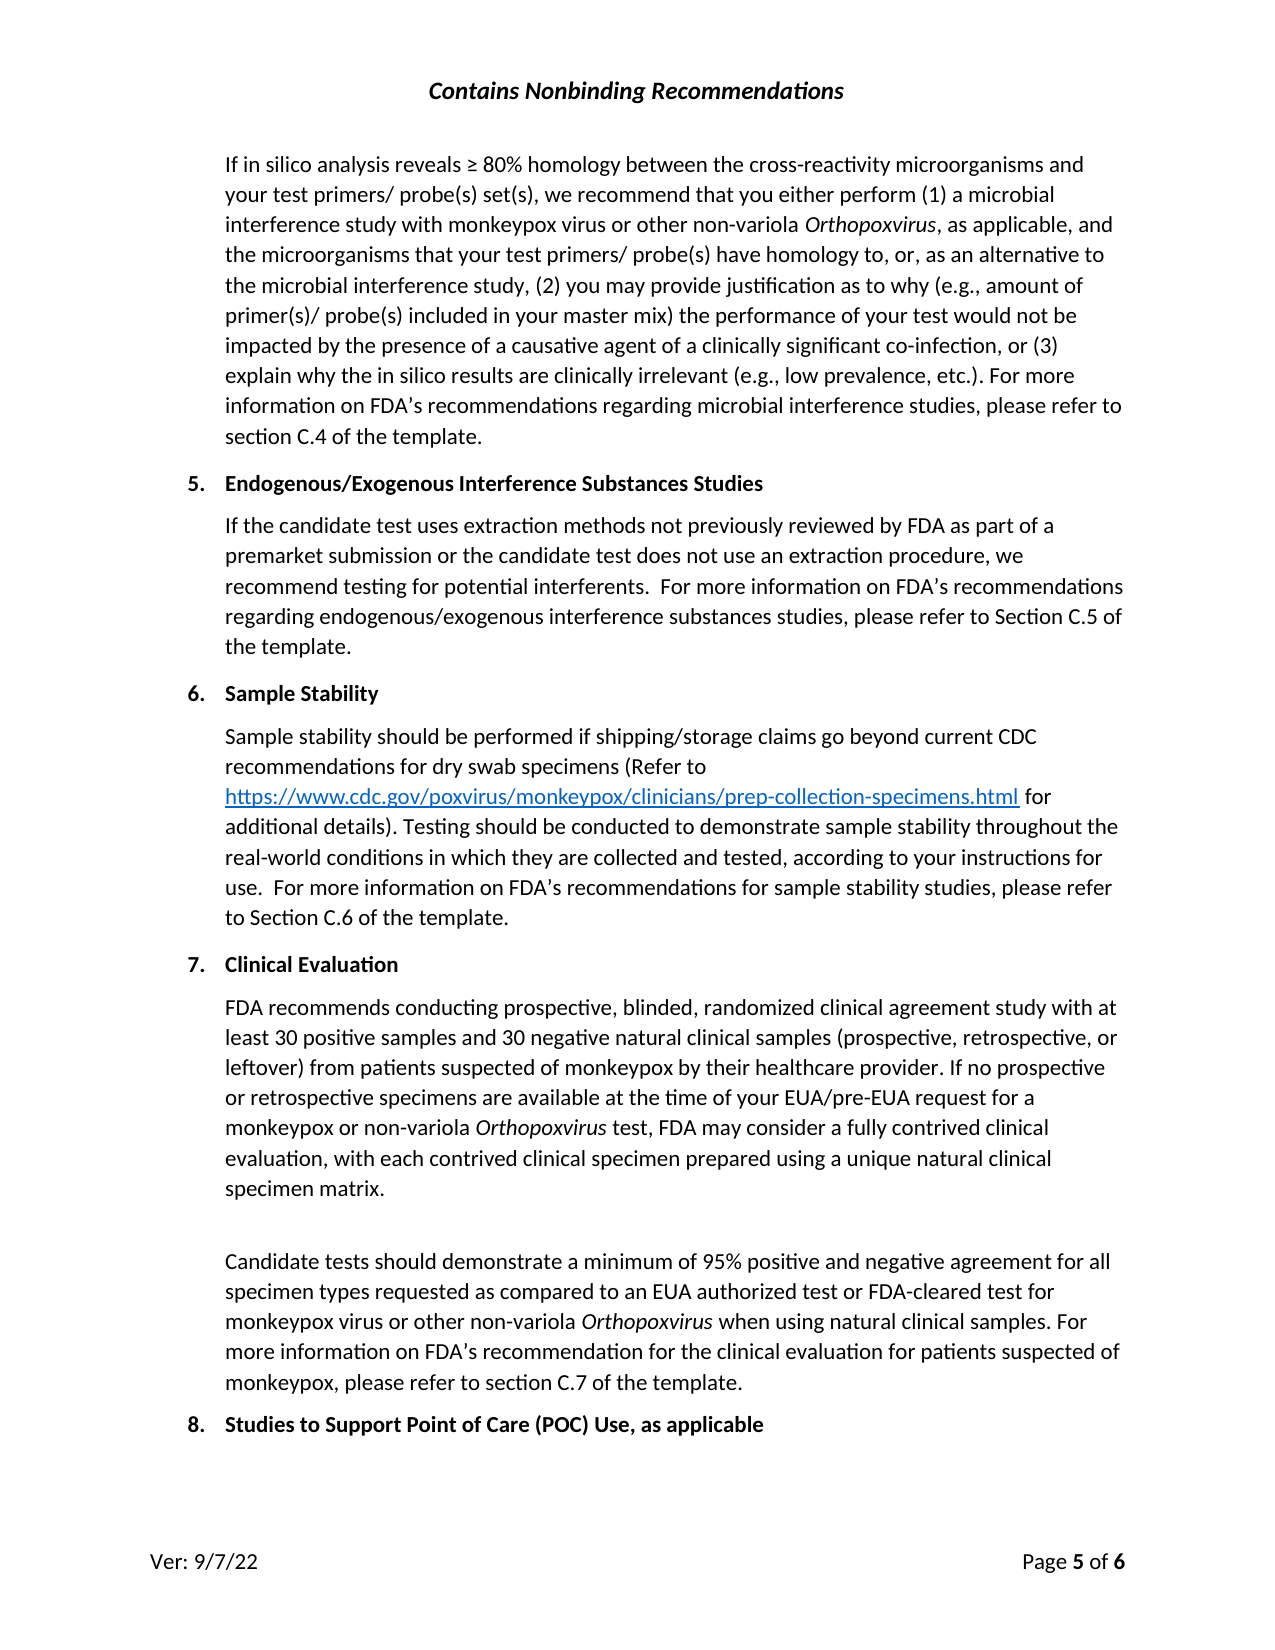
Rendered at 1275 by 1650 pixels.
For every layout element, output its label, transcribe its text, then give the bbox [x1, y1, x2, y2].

list Studies to Support Point of Care (POC) Use, as applicable [187, 1410, 1125, 1438]
list Clinical Evaluation [187, 950, 1125, 978]
text Sample stability should be performed if shipping/storage claims go beyond current CDC recommendations for dry swab specimens (Refer to https://www.cdc.gov/poxvirus/monkeypox/clinicians/prep-collection-specimens.html for additional details). Testing should be conducted to demonstrate sample stability throughout the real-world conditions in which they are collected and tested, according to your instructions for use. For more information on FDA’s recommendations for sample stability studies, please refer to Section C.6 of the template. [225, 722, 1125, 931]
list Sample Stability [187, 679, 1125, 707]
text If the candidate test uses extraction methods not previously reviewed by FDA as part of a premarket submission or the candidate test does not use an extraction procedure, we recommend testing for potential interferents. For more information on FDA’s recommendations regarding endogenous/exogenous interference substances studies, please refer to Section C.5 of the template. [225, 511, 1125, 660]
list FDA recommends conducting prospective, blinded, randomized clinical agreement study with at least 30 positive samples and 30 negative natural clinical samples (prospective, retrospective, or leftover) from patients suspected of monkeypox by their healthcare provider. If no prospective or retrospective specimens are available at the time of your EUA/pre-EUA request for a monkeypox or non-variola Orthopoxvirus test, FDA may consider a fully contrived clinical evaluation, with each contrived clinical specimen prepared using a unique natural clinical specimen matrix. [225, 993, 1125, 1202]
list Endogenous/Exogenous Interference Substances Studies [187, 469, 1125, 497]
list Candidate tests should demonstrate a minimum of 95% positive and negative agreement for all specimen types requested as compared to an EUA authorized test or FDA-cleared test for monkeypox virus or other non-variola Orthopoxvirus when using natural clinical samples. For more information on FDA’s recommendation for the clinical evaluation for patients suspected of monkeypox, please refer to section C.7 of the template. [225, 1247, 1125, 1396]
text If in silico analysis reveals ≥ 80% homology between the cross-reactivity microorganisms and your test primers/ probe(s) set(s), we recommend that you either perform (1) a microbial interference study with monkeypox virus or other non-variola Orthopoxvirus, as applicable, and the microorganisms that your test primers/ probe(s) have homology to, or, as an alternative to the microbial interference study, (2) you may provide justification as to why (e.g., amount of primer(s)/ probe(s) included in your master mix) the performance of your test would not be impacted by the presence of a causative agent of a clinically significant co-infection, or (3) explain why the in silico results are clinically irrelevant (e.g., low prevalence, etc.). For more information on FDA’s recommendations regarding microbial interference studies, please refer to section C.4 of the template. [225, 150, 1125, 450]
